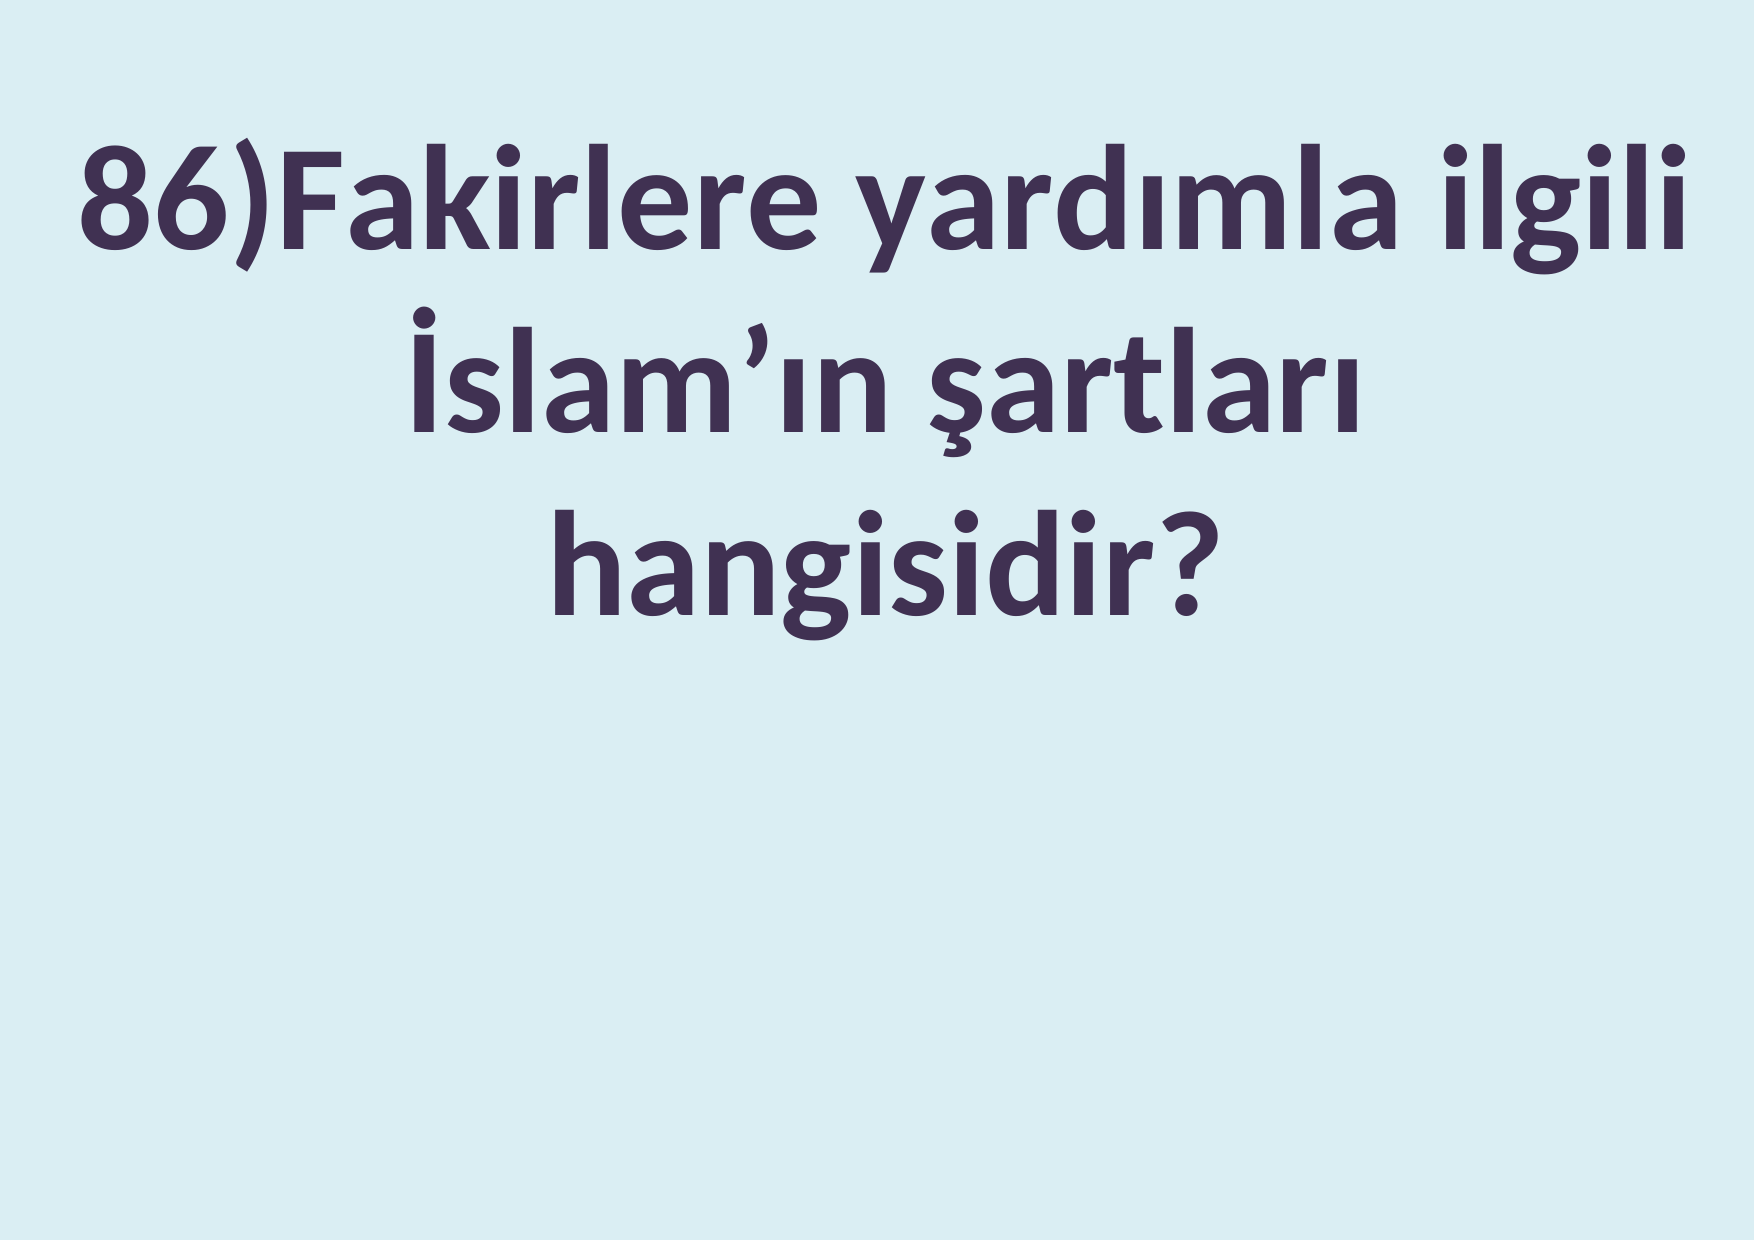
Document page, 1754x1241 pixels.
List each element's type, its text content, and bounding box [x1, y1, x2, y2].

text 86)Fakirlere yardımla ilgili İslam’ın şartları hangisidir? [59, 103, 1713, 653]
